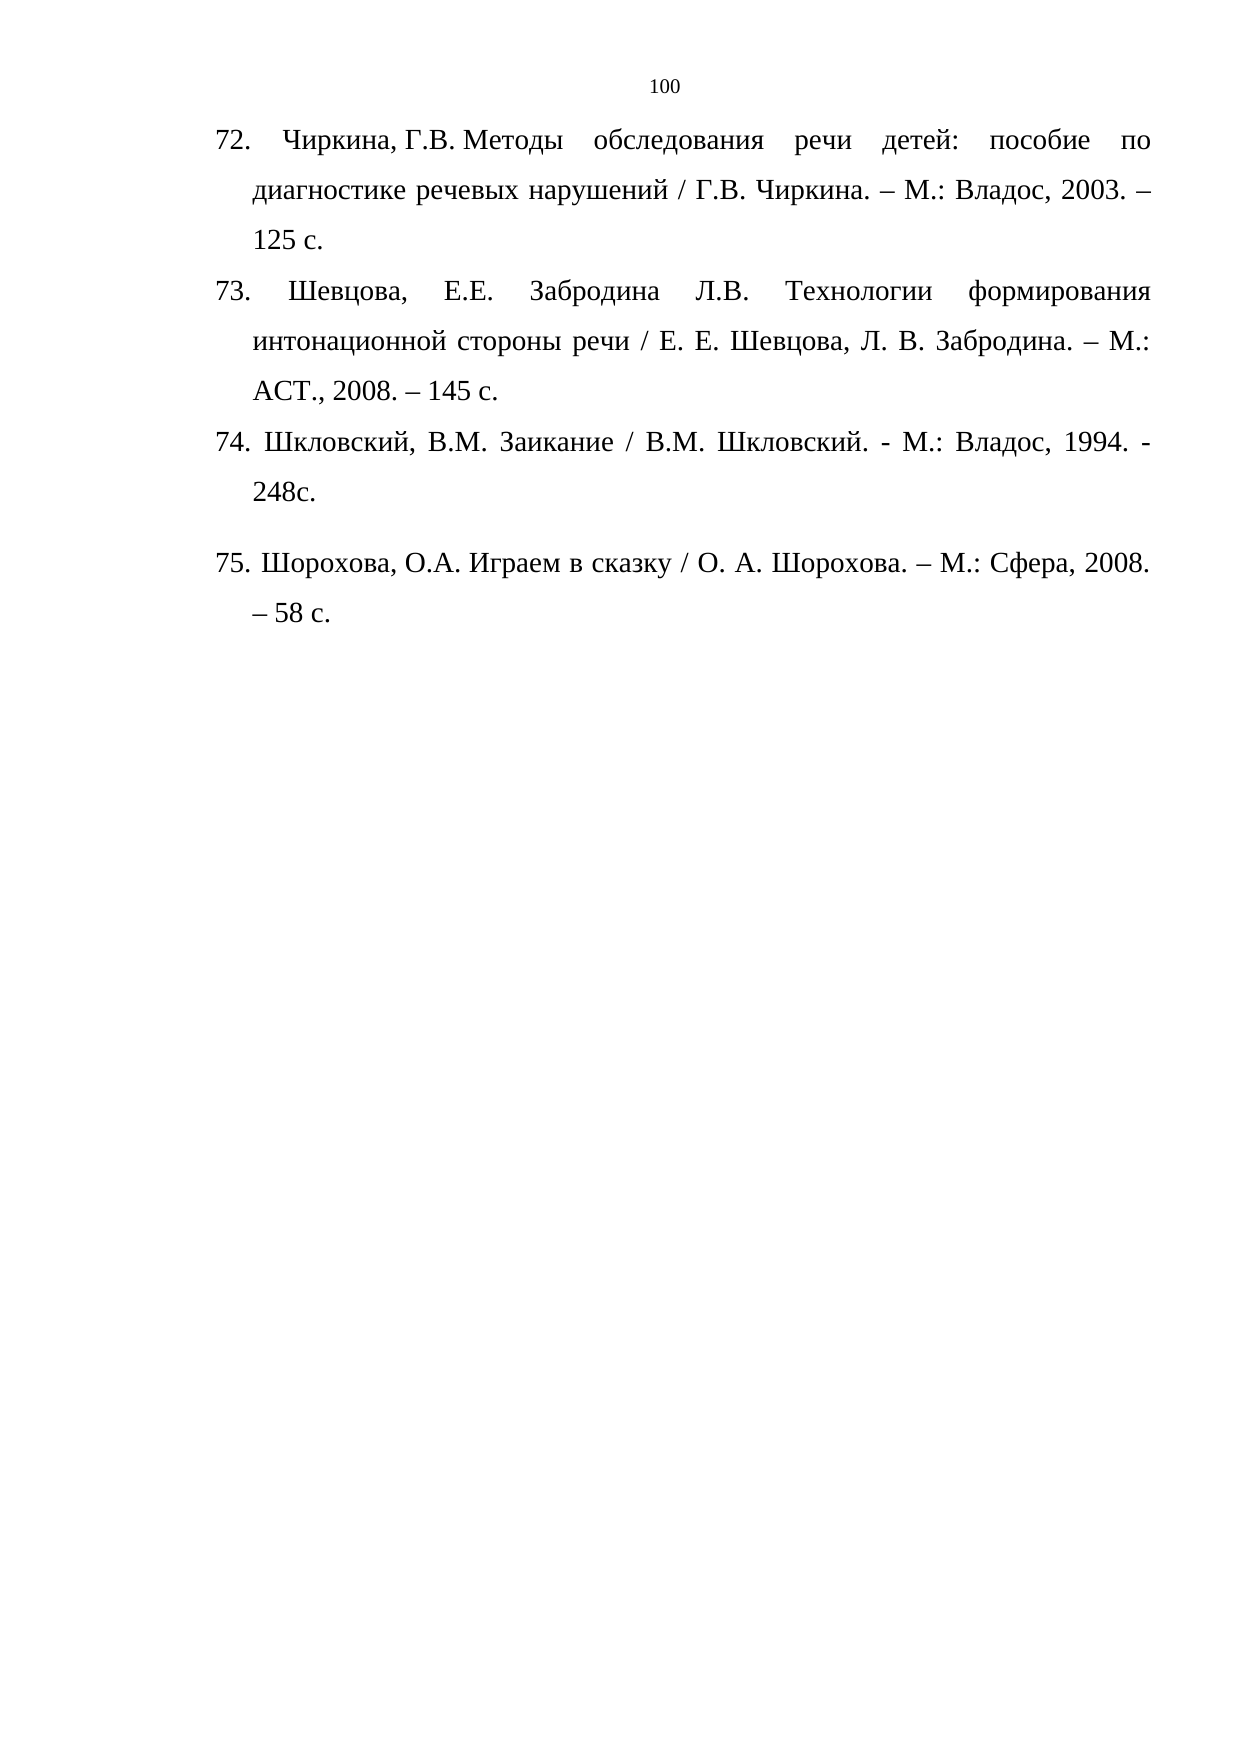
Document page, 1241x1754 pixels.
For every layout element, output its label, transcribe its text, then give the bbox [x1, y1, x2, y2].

list Шорохова, О.А. Играем в сказку / О. А. Шорохова. – М.: Сфера, 2008. – 58 с. [215, 545, 1152, 629]
list Шкловский, В.М. Заикание / В.М. Шкловский. - М.: Владос, 1994. - 248с. [215, 424, 1152, 508]
list Чиркина, Г.В. Методы обследования речи детей: пособие по диагностике речевых нарушений / Г.В. Чиркина. – М.: Владос, 2003. – 125 с. [215, 122, 1152, 256]
list Шевцова, Е.Е. Забродина Л.В. Технологии формирования интонационной стороны речи / Е. Е. Шевцова, Л. В. Забродина. – М.: АСТ., 2008. – 145 с. [215, 273, 1152, 407]
